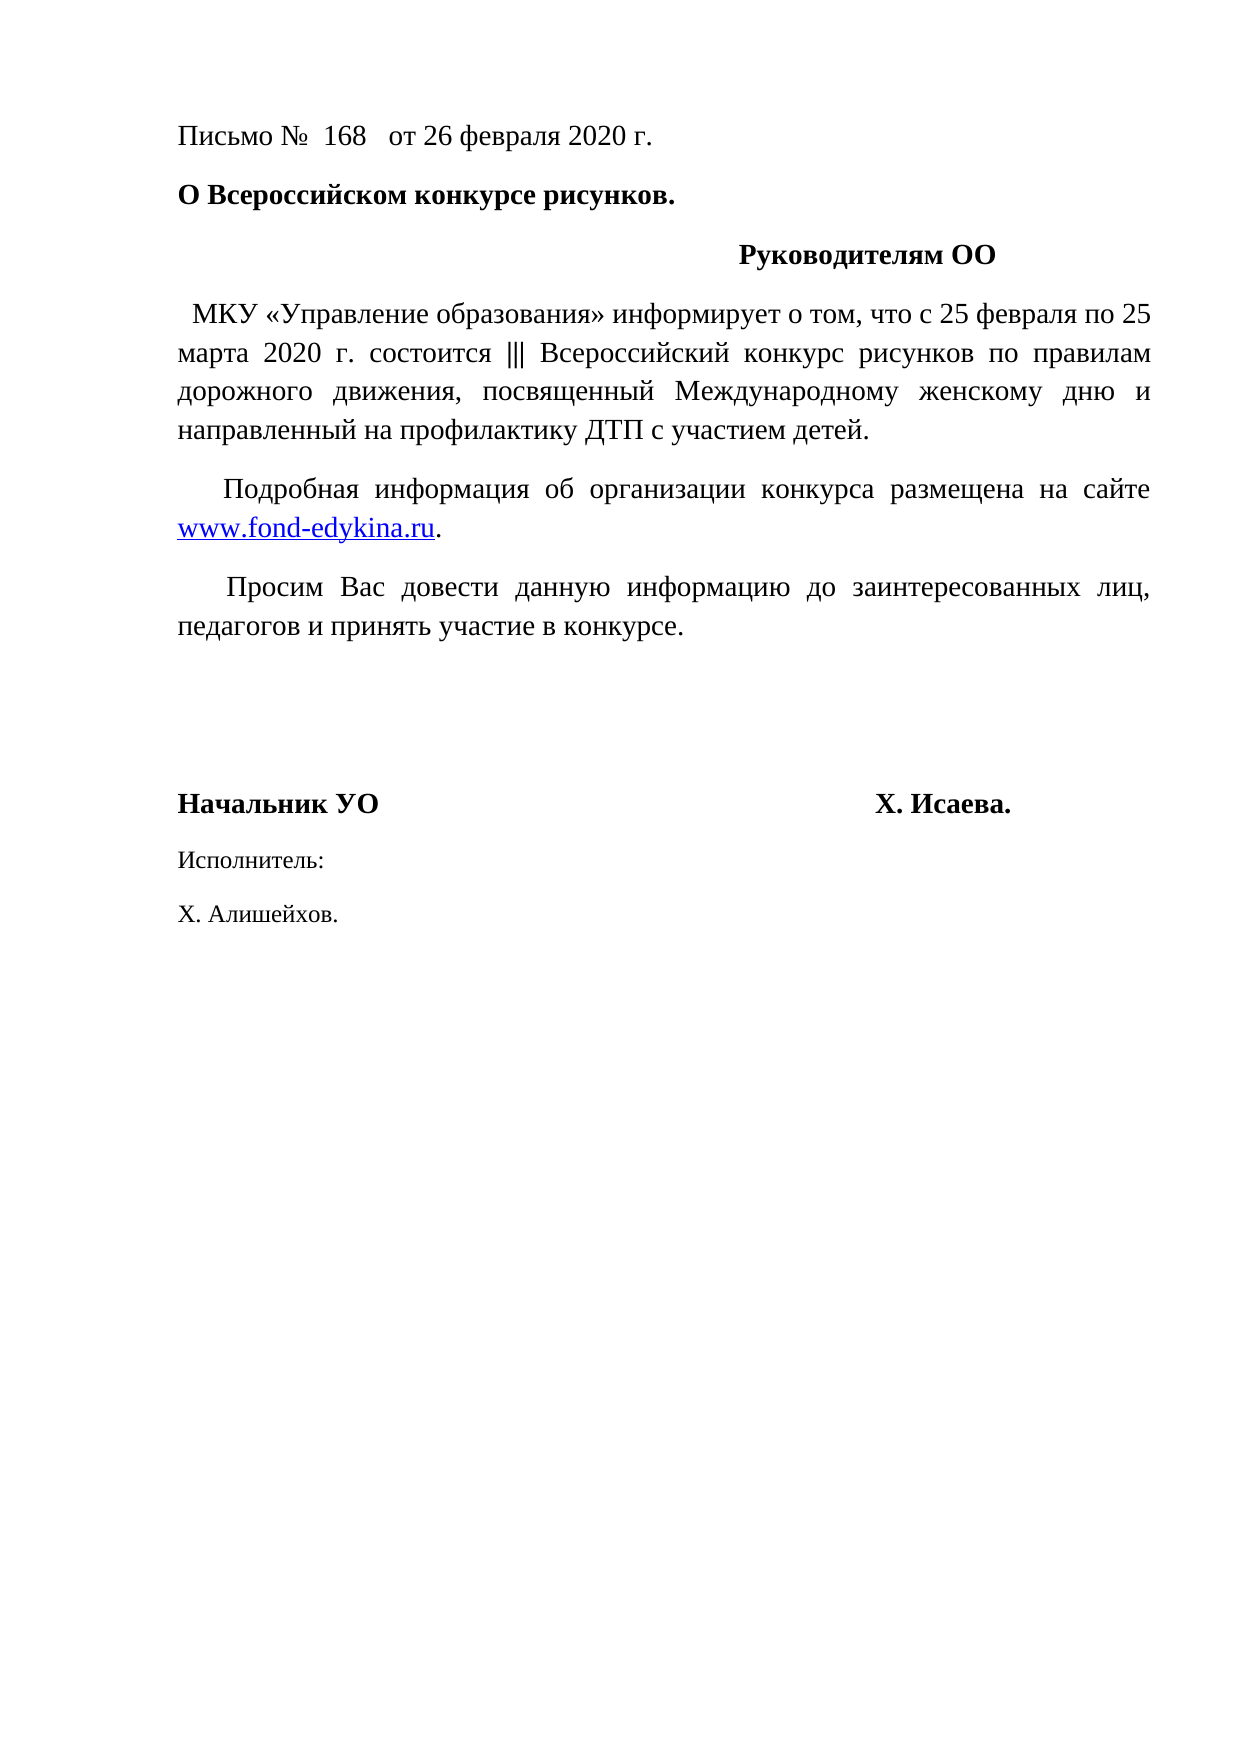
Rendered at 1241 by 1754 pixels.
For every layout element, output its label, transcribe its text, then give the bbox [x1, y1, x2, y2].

text Руководителям ОО [177, 237, 1152, 270]
text Начальник УО Х. Исаева. [177, 786, 1152, 819]
text Исполнитель: [177, 845, 1152, 874]
text Письмо № 168 от 26 февраля 2020 г. [177, 118, 1152, 152]
text МКУ «Управление образования» информирует о том, что с 25 февраля по 25 марта 2020 г. состоится ||| Всероссийский конкурс рисунков по правилам дорожного движения, посвященный Международному женскому дню и направленный на профилактику ДТП с участием детей. [177, 296, 1152, 445]
text Подробная информация об организации конкурса размещена на сайте www.fond-edykina.ru. [177, 471, 1152, 543]
text Х. Алишейхов. [177, 899, 1152, 928]
text Просим Вас довести данную информацию до заинтересованных лиц, педагогов и принять участие в конкурсе. [177, 569, 1152, 641]
text О Всероссийском конкурсе рисунков. [177, 177, 1152, 211]
